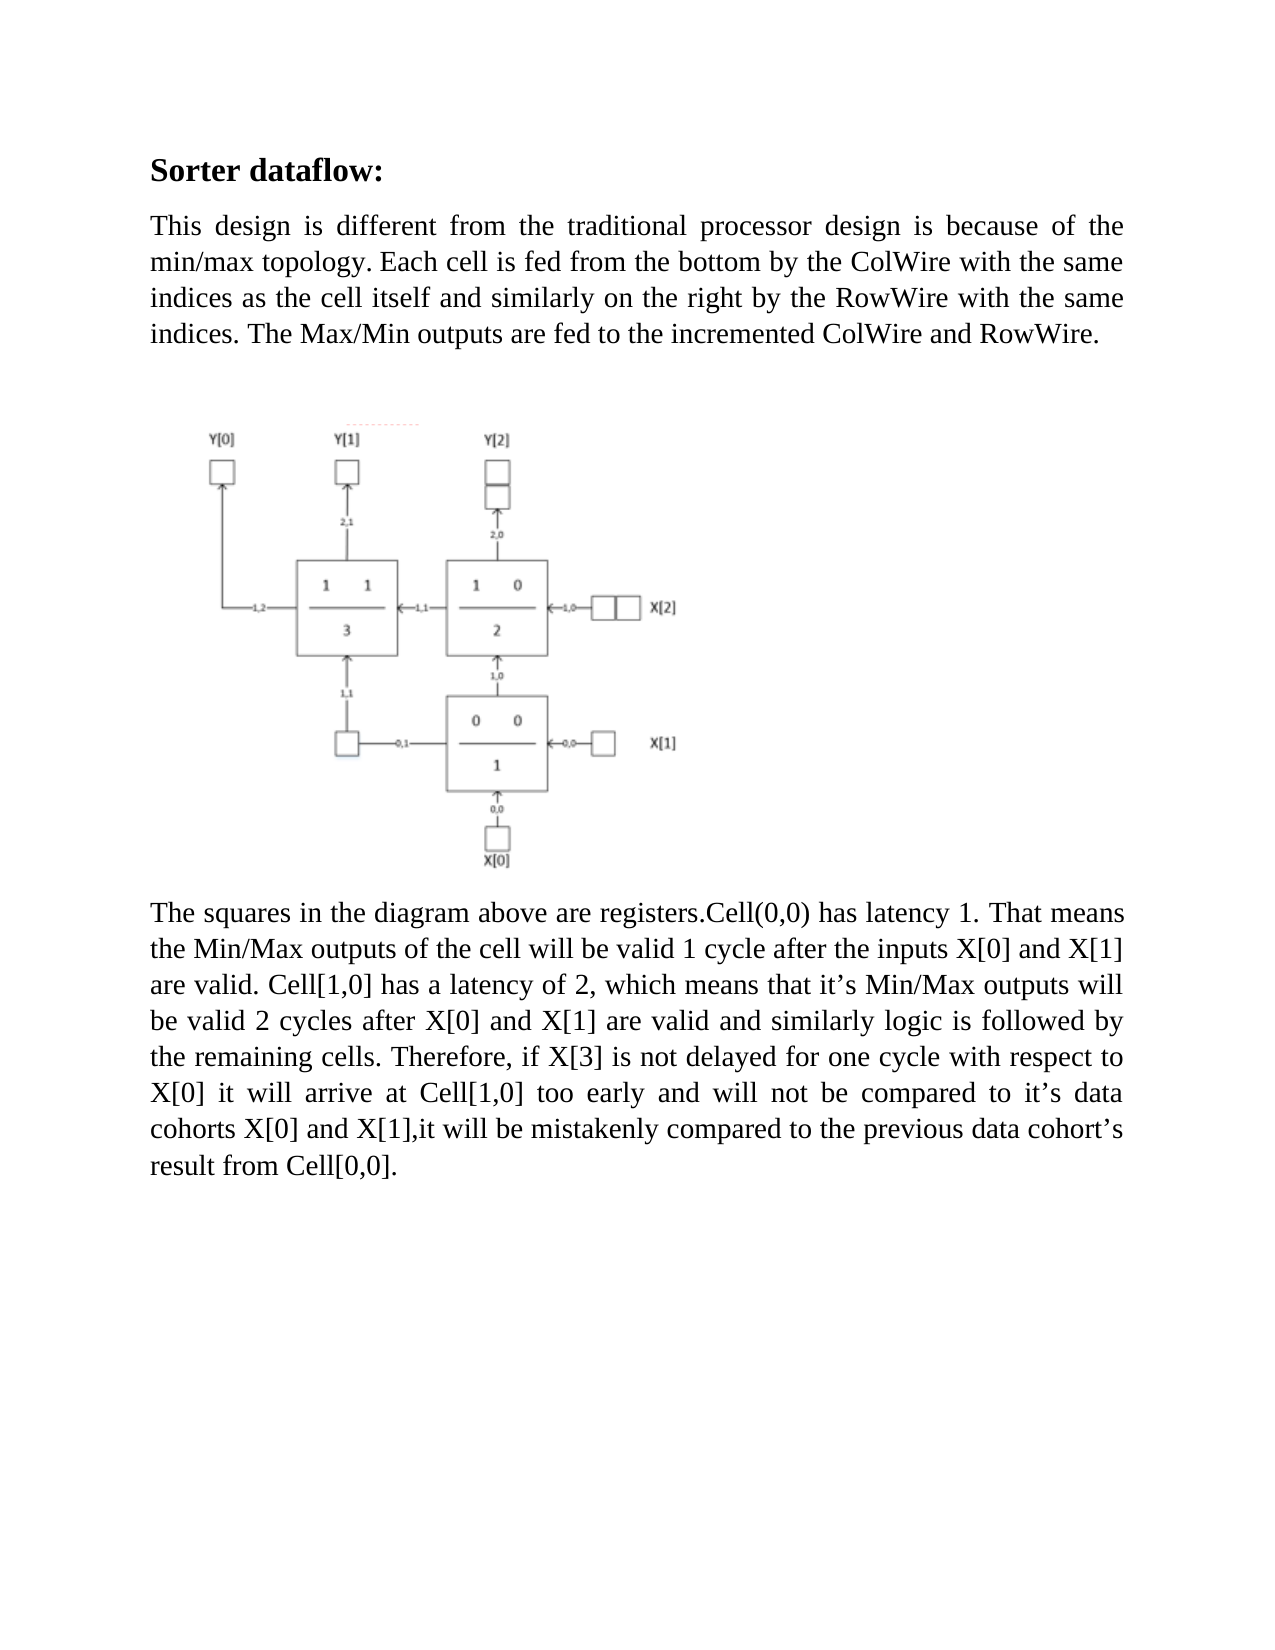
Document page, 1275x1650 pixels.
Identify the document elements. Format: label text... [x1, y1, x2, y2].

text Sorter dataflow: [150, 150, 1125, 188]
picture [150, 424, 741, 876]
text This design is different from the traditional processor design is because of the min/max topology. Each cell is fed from the bottom by the ColWire with the same indices as the cell itself and similarly on the right by the RowWire with the same indices. The Max/Min outputs are fed to the incremented ColWire and RowWire. [150, 208, 1125, 350]
text The squares in the diagram above are registers.Cell(0,0) has latency 1. That means the Min/Max outputs of the cell will be valid 1 cycle after the inputs X[0] and X[1] are valid. Cell[1,0] has a latency of 2, which means that it’s Min/Max outputs will be valid 2 cycles after X[0] and X[1] are valid and similarly logic is followed by the remaining cells. Therefore, if X[3] is not delayed for one cycle with respect to X[0] it will arrive at Cell[1,0] too early and will not be compared to it’s data cohorts X[0] and X[1],it will be mistakenly compared to the previous data cohort’s result from Cell[0,0]. [150, 895, 1125, 1181]
